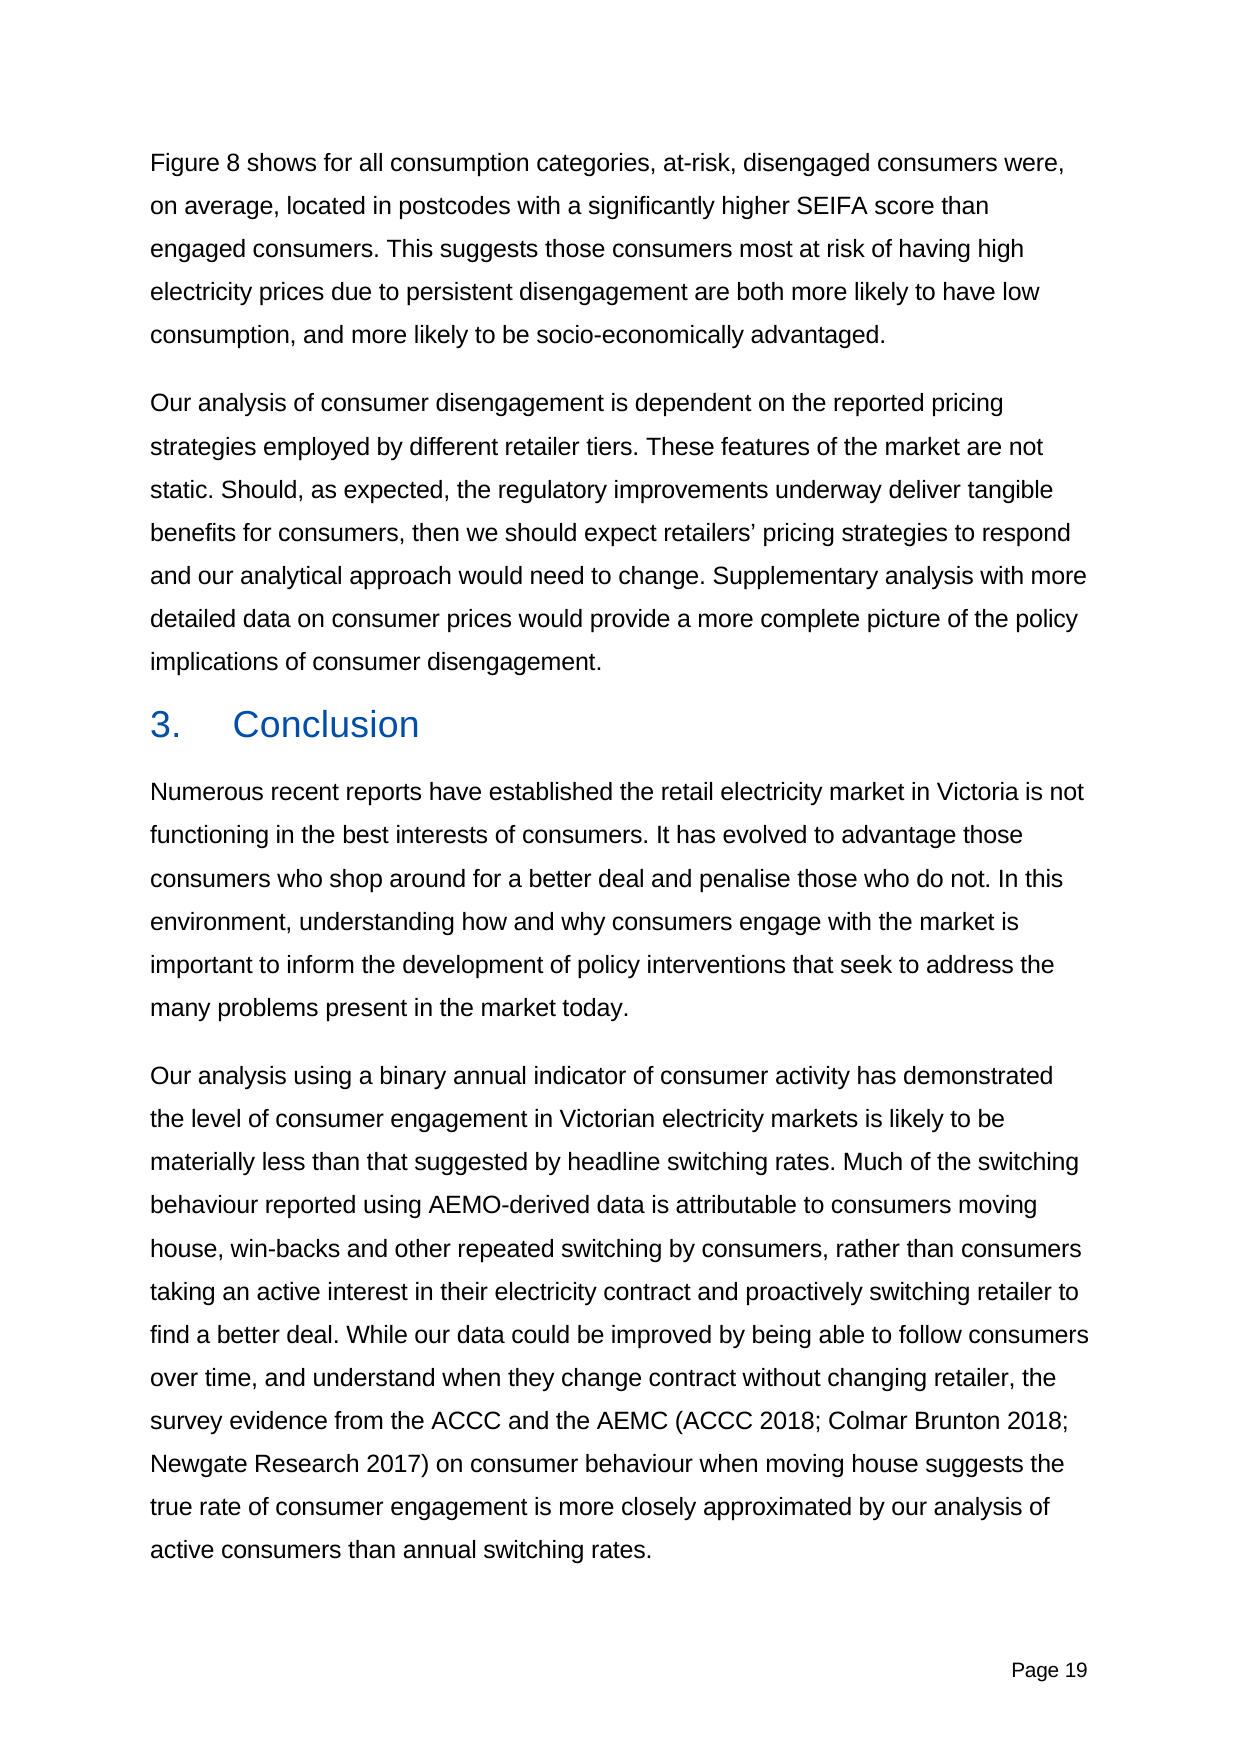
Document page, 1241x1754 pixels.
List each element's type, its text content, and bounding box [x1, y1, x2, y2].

text Our analysis using a binary annual indicator of consumer activity has demonstrated the level of consumer engagement in Victorian electricity markets is likely to be materially less than that suggested by headline switching rates. Much of the switching behaviour reported using AEMO-derived data is attributable to consumers moving house, win-backs and other repeated switching by consumers, rather than consumers taking an active interest in their electricity contract and proactively switching retailer to find a better deal. While our data could be improved by being able to follow consumers over time, and understand when they change contract without changing retailer, the survey evidence from the ACCC and the AEMC (ACCC 2018; Colmar Brunton 2018; Newgate Research 2017) on consumer behaviour when moving house suggests the true rate of consumer engagement is more closely approximated by our analysis of active consumers than annual switching rates. [150, 1061, 1090, 1564]
text Figure 8 shows for all consumption categories, at-risk, disengaged consumers were, on average, located in postcodes with a significantly higher SEIFA score than engaged consumers. This suggests those consumers most at risk of having high electricity prices due to persistent disengagement are both more likely to have low consumption, and more likely to be socio-economically advantaged. [150, 148, 1090, 349]
subtitle Conclusion [150, 703, 1090, 746]
text Numerous recent reports have established the retail electricity market in Victoria is not functioning in the best interests of consumers. It has evolved to advantage those consumers who shop around for a better deal and penalise those who do not. In this environment, understanding how and why consumers engage with the market is important to inform the development of policy interventions that seek to address the many problems present in the market today. [150, 777, 1090, 1022]
text Our analysis of consumer disengagement is dependent on the reported pricing strategies employed by different retailer tiers. These features of the market are not static. Should, as expected, the regulatory improvements underway deliver tangible benefits for consumers, then we should expect retailers’ pricing strategies to respond and our analytical approach would need to change. Supplementary analysis with more detailed data on consumer prices would provide a more complete picture of the policy implications of consumer disengagement. [150, 388, 1090, 676]
